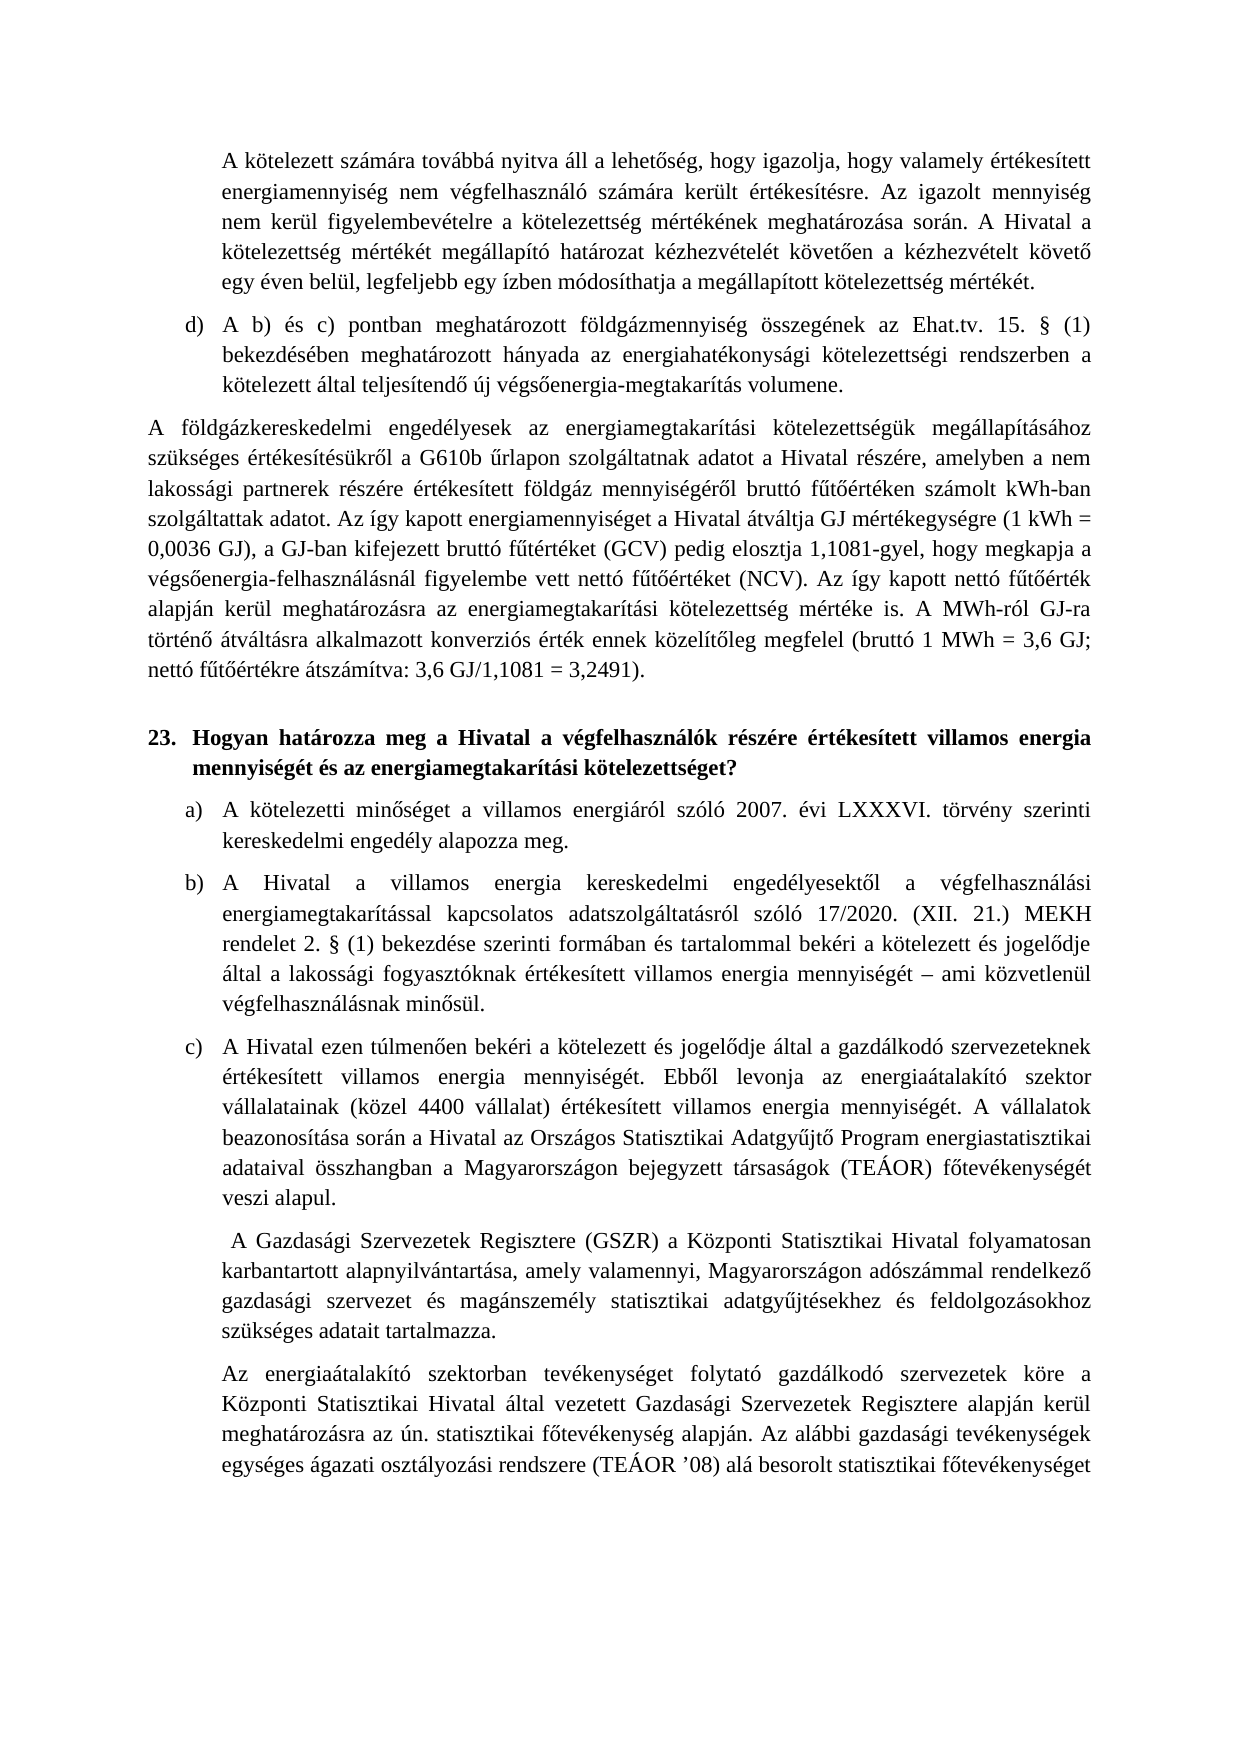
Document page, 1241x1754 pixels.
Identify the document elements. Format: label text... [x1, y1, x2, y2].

list A b) és c) pontban meghatározott földgázmennyiség összegének az Ehat.tv. 15. § (1) bekezdésében meghatározott hányada az energiahatékonysági kötelezettségi rendszerben a kötelezett által teljesítendő új végsőenergia-megtakarítás volumene. [185, 311, 1093, 398]
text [221, 1360, 1093, 1477]
text A Gazdasági Szervezetek Regisztere (GSZR) a Központi Statisztikai Hivatal folyamatosan karbantartott alapnyilvántartása, amely valamennyi, Magyarországon adószámmal rendelkező gazdasági szervezet és magánszemély statisztikai adatgyűjtésekhez és feldolgozásokhoz szükséges adatait tartalmazza. [221, 1227, 1093, 1344]
text A földgázkereskedelmi engedélyesek az energiamegtakarítási kötelezettségük megállapításához szükséges értékesítésükről a G610b űrlapon szolgáltatnak adatot a Hivatal részére, amelyben a nem lakossági partnerek részére értékesített földgáz mennyiségéről bruttó fűtőértéken számolt kWh-ban szolgáltattak adatot. Az így kapott energiamennyiséget a Hivatal átváltja GJ mértékegységre (1 kWh = 0,0036 GJ), a GJ-ban kifejezett bruttó fűtértéket (GCV) pedig elosztja 1,1081-gyel, hogy megkapja a végsőenergia-felhasználásnál figyelembe vett nettó fűtőértéket (NCV). Az így kapott nettó fűtőérték alapján kerül meghatározásra az energiamegtakarítási kötelezettség mértéke is. A MWh-ról GJ-ra történő átváltásra alkalmazott konverziós érték ennek közelítőleg megfelel (bruttó 1 MWh = 3,6 GJ; nettó fűtőértékre átszámítva: 3,6 GJ/1,1081 = 3,2491). [148, 414, 1093, 682]
list A kötelezetti minőséget a villamos energiáról szóló 2007. évi LXXXVI. törvény szerinti kereskedelmi engedély alapozza meg. [185, 797, 1093, 853]
list A Hivatal ezen túlmenően bekéri a kötelezett és jogelődje által a gazdálkodó szervezeteknek értékesített villamos energia mennyiségét. Ebből levonja az energiaátalakító szektor vállalatainak (közel 4400 vállalat) értékesített villamos energia mennyiségét. A vállalatok beazonosítása során a Hivatal az Országos Statisztikai Adatgyűjtő Program energiastatisztikai adataival összhangban a Magyarországon bejegyzett társaságok (TEÁOR) főtevékenységét veszi alapul. [185, 1033, 1093, 1210]
list A Hivatal a villamos energia kereskedelmi engedélyesektől a végfelhasználási energiamegtakarítással kapcsolatos adatszolgáltatásról szóló 17/2020. (XII. 21.) MEKH rendelet 2. § (1) bekezdése szerinti formában és tartalommal bekéri a kötelezett és jogelődje által a lakossági fogyasztóknak értékesített villamos energia mennyiségét – ami közvetlenül végfelhasználásnak minősül. [185, 869, 1093, 1017]
text A kötelezett számára továbbá nyitva áll a lehetőség, hogy igazolja, hogy valamely értékesített energiamennyiség nem végfelhasználó számára került értékesítésre. Az igazolt mennyiség nem kerül figyelembevételre a kötelezettség mértékének meghatározása során. A Hivatal a kötelezettség mértékét megállapító határozat kézhezvételét követően a kézhezvételt követő egy éven belül, legfeljebb egy ízben módosíthatja a megállapított kötelezettség mértékét. [221, 148, 1093, 295]
subtitle Hogyan határozza meg a Hivatal a végfelhasználók részére értékesített villamos energia mennyiségét és az energiamegtakarítási kötelezettséget? [148, 724, 1093, 780]
